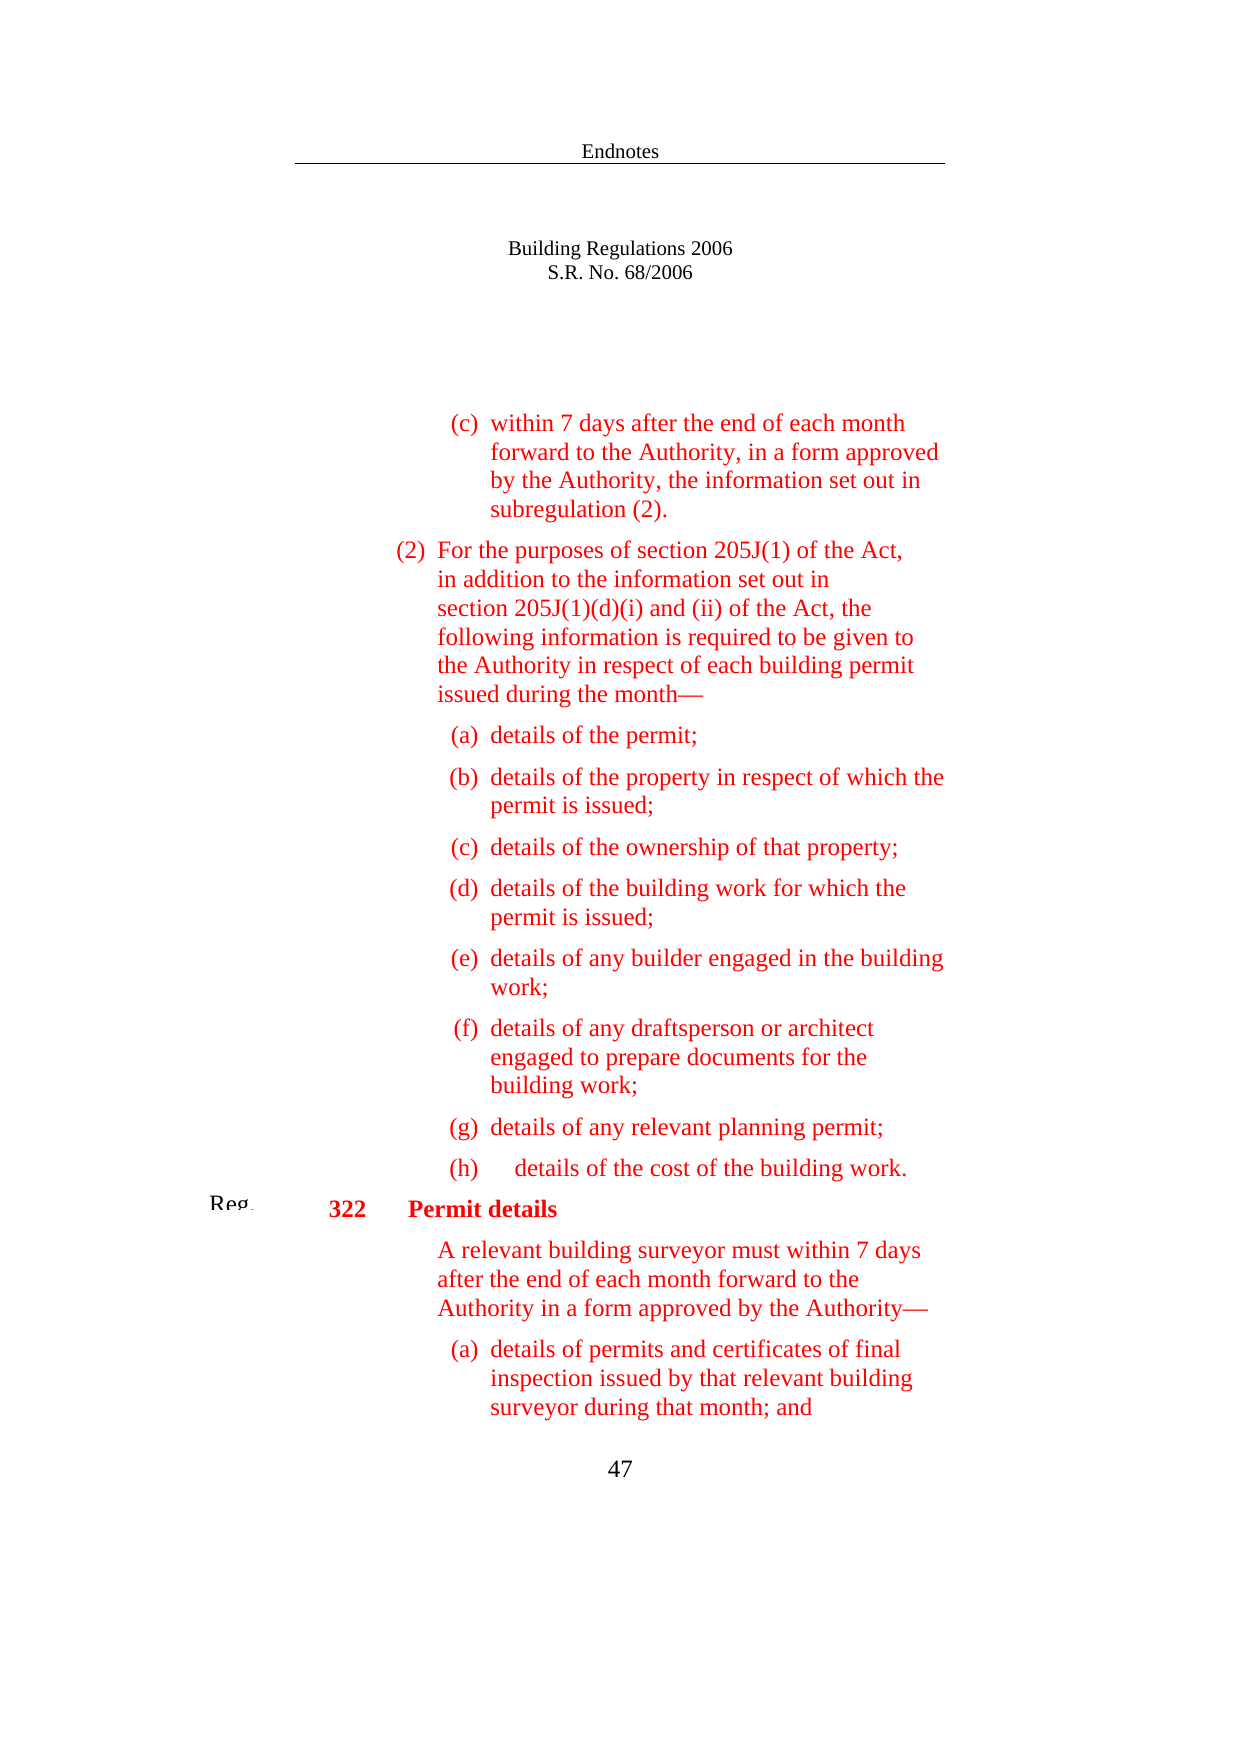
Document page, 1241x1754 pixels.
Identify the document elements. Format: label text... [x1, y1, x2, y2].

text A relevant building surveyor must within 7 days after the end of each month forward to the Authority in a form approved by the Authority— [437, 1235, 945, 1322]
subtitle (g) details of any relevant planning permit; [295, 1112, 945, 1140]
subtitle (a) details of the permit; [295, 720, 945, 749]
subtitle (c) details of the ownership of that property; [295, 832, 945, 860]
subtitle (b) details of the property in respect of which the permit is issued; [295, 762, 945, 819]
subtitle (2) For the purposes of section 205J(1) of the Act, in addition to the information set out in section 205J(1)(d)(i) and (ii) of the Act, the following information is required to be given to the Authority in respect of each building permit issued during the month— [295, 535, 945, 708]
subtitle (h) details of the cost of the building work. [295, 1153, 945, 1182]
subtitle (e) details of any builder engaged in the building work; [295, 943, 945, 1000]
subtitle 322 Permit details [295, 1194, 945, 1223]
subtitle (c) within 7 days after the end of each month forward to the Authority, in a form approved by the Authority, the information set out in subregulation (2). [295, 408, 945, 523]
subtitle (a) details of permits and certificates of final inspection issued by that relevant building surveyor during that month; and [295, 1334, 945, 1420]
subtitle (f) details of any draftsperson or architect engaged to prepare documents for the building work; [295, 1013, 945, 1099]
subtitle (d) details of the building work for which the permit is issued; [295, 873, 945, 930]
